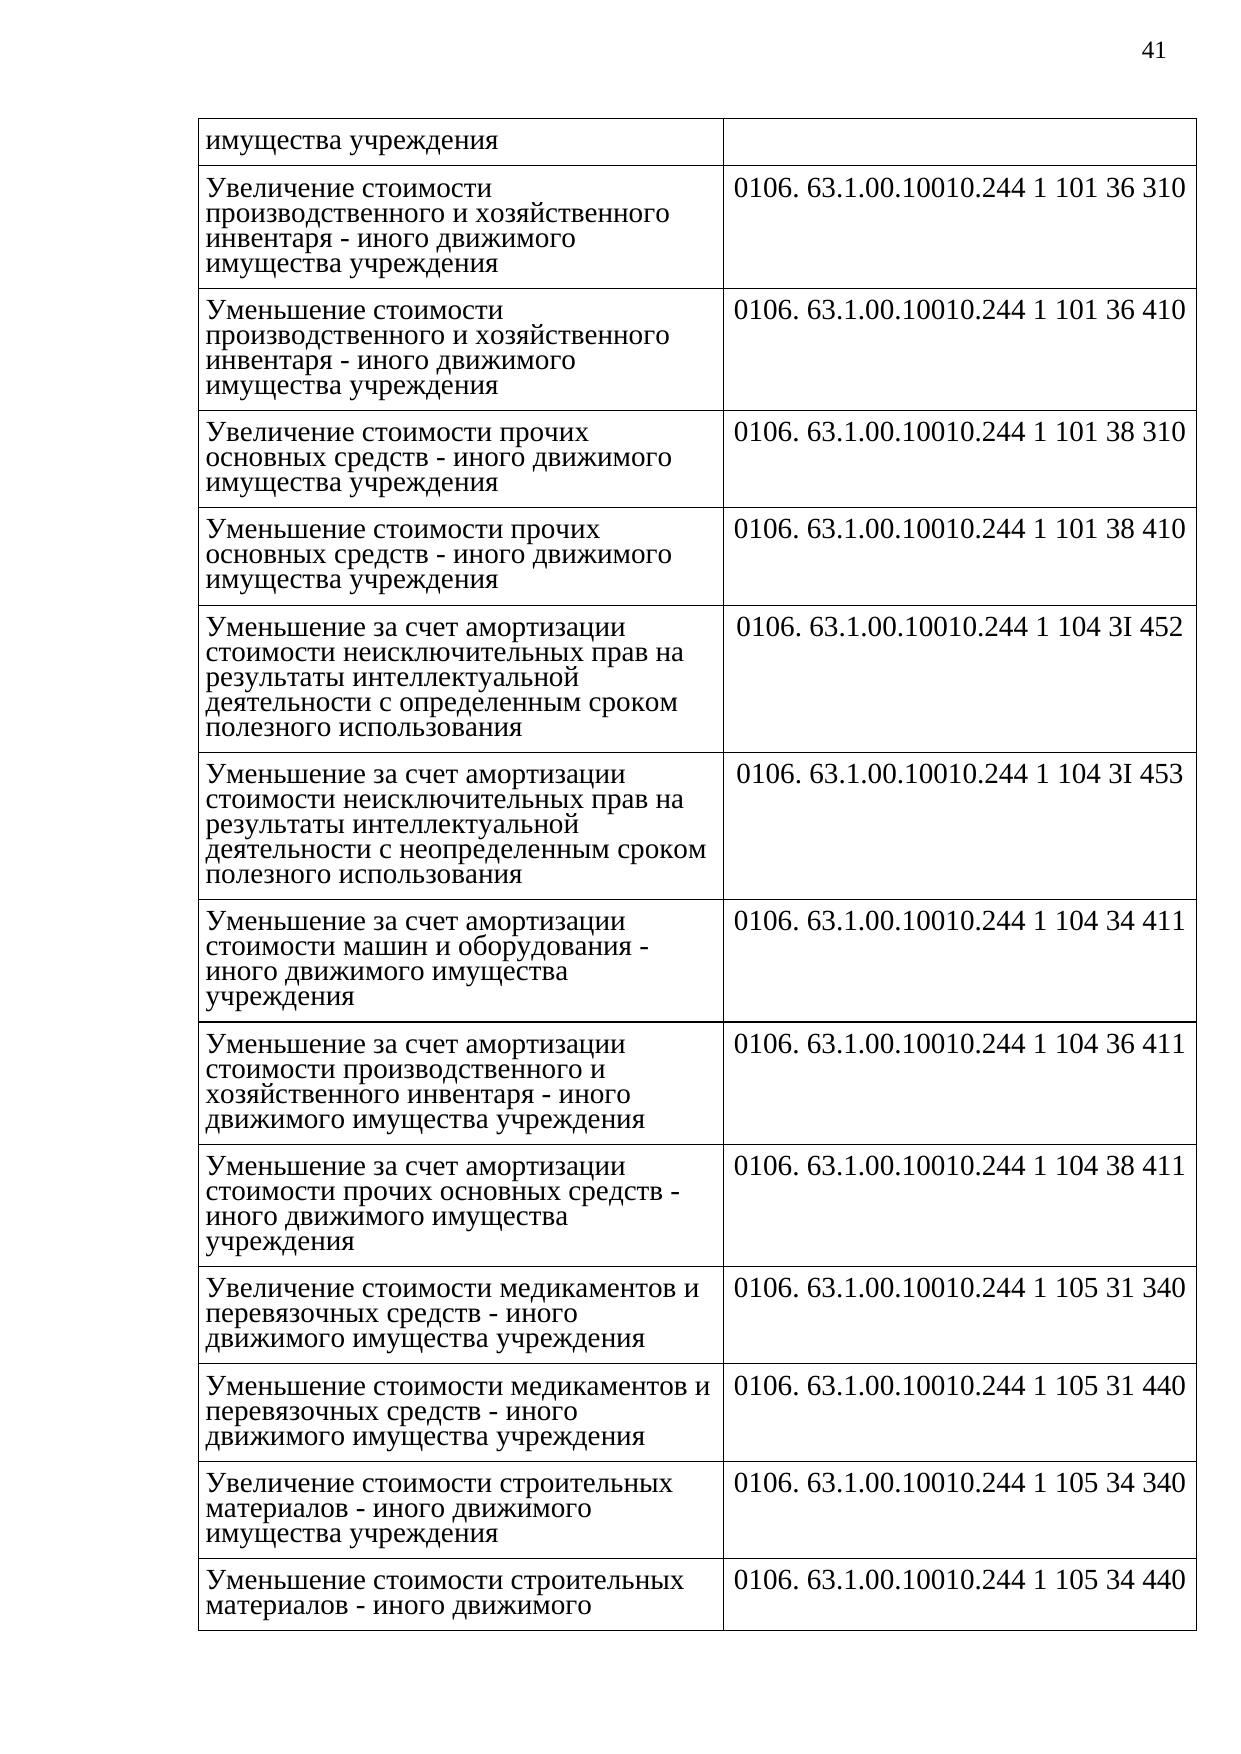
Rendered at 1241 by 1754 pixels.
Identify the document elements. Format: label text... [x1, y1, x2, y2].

table_cell 0106. 63.1.00.10010.244 1 104 36 411 [724, 1023, 1196, 1144]
table_cell 0106. 63.1.00.10010.244 1 101 38 310 [724, 411, 1196, 507]
table_cell 0106. 63.1.00.10010.244 1 105 31 340 [724, 1267, 1196, 1363]
table_cell Уменьшение за счет амортизации стоимости неисключительных прав на результаты интеллектуальной деятельности с неопределенным сроком полезного использования [199, 753, 723, 899]
table_cell 0106. 63.1.00.10010.244 1 104 38 411 [724, 1145, 1196, 1266]
table_cell Уменьшение стоимости прочих основных средств - иного движимого имущества учреждения [199, 508, 723, 604]
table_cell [199, 119, 723, 165]
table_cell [199, 1559, 723, 1630]
table_cell Уменьшение за счет амортизации стоимости неисключительных прав на результаты интеллектуальной деятельности с определенным сроком полезного использования [199, 606, 723, 752]
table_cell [724, 119, 1196, 165]
table_cell Увеличение стоимости строительных материалов - иного движимого имущества учреждения [199, 1462, 723, 1558]
table_cell 0106. 63.1.00.10010.244 1 101 36 410 [724, 289, 1196, 410]
table_cell Увеличение стоимости производственного и хозяйственного инвентаря - иного движимого имущества учреждения [199, 166, 723, 288]
table_cell Увеличение стоимости прочих основных средств - иного движимого имущества учреждения [199, 411, 723, 507]
table_cell Увеличение стоимости медикаментов и перевязочных средств - иного движимого имущества учреждения [199, 1267, 723, 1363]
table_cell Уменьшение за счет амортизации стоимости прочих основных средств - иного движимого имущества учреждения [199, 1145, 723, 1266]
table_cell Уменьшение за счет амортизации стоимости машин и оборудования - иного движимого имущества учреждения [199, 900, 723, 1021]
table_cell Уменьшение за счет амортизации стоимости производственного и хозяйственного инвентаря - иного движимого имущества учреждения [199, 1023, 723, 1144]
table_cell 0106. 63.1.00.10010.244 1 104 34 411 [724, 900, 1196, 1021]
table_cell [724, 1559, 1196, 1630]
table_cell 0106. 63.1.00.10010.244 1 105 34 340 [724, 1462, 1196, 1558]
table_cell Уменьшение стоимости медикаментов и перевязочных средств - иного движимого имущества учреждения [199, 1364, 723, 1461]
table_cell 0106. 63.1.00.10010.244 1 101 38 410 [724, 508, 1196, 604]
table_cell 0106. 63.1.00.10010.244 1 104 3I 452 [724, 606, 1196, 752]
table_cell Уменьшение стоимости производственного и хозяйственного инвентаря - иного движимого имущества учреждения [199, 289, 723, 410]
table_cell 0106. 63.1.00.10010.244 1 104 3I 453 [724, 753, 1196, 899]
table_cell 0106. 63.1.00.10010.244 1 101 36 310 [724, 166, 1196, 288]
table_cell 0106. 63.1.00.10010.244 1 105 31 440 [724, 1364, 1196, 1461]
